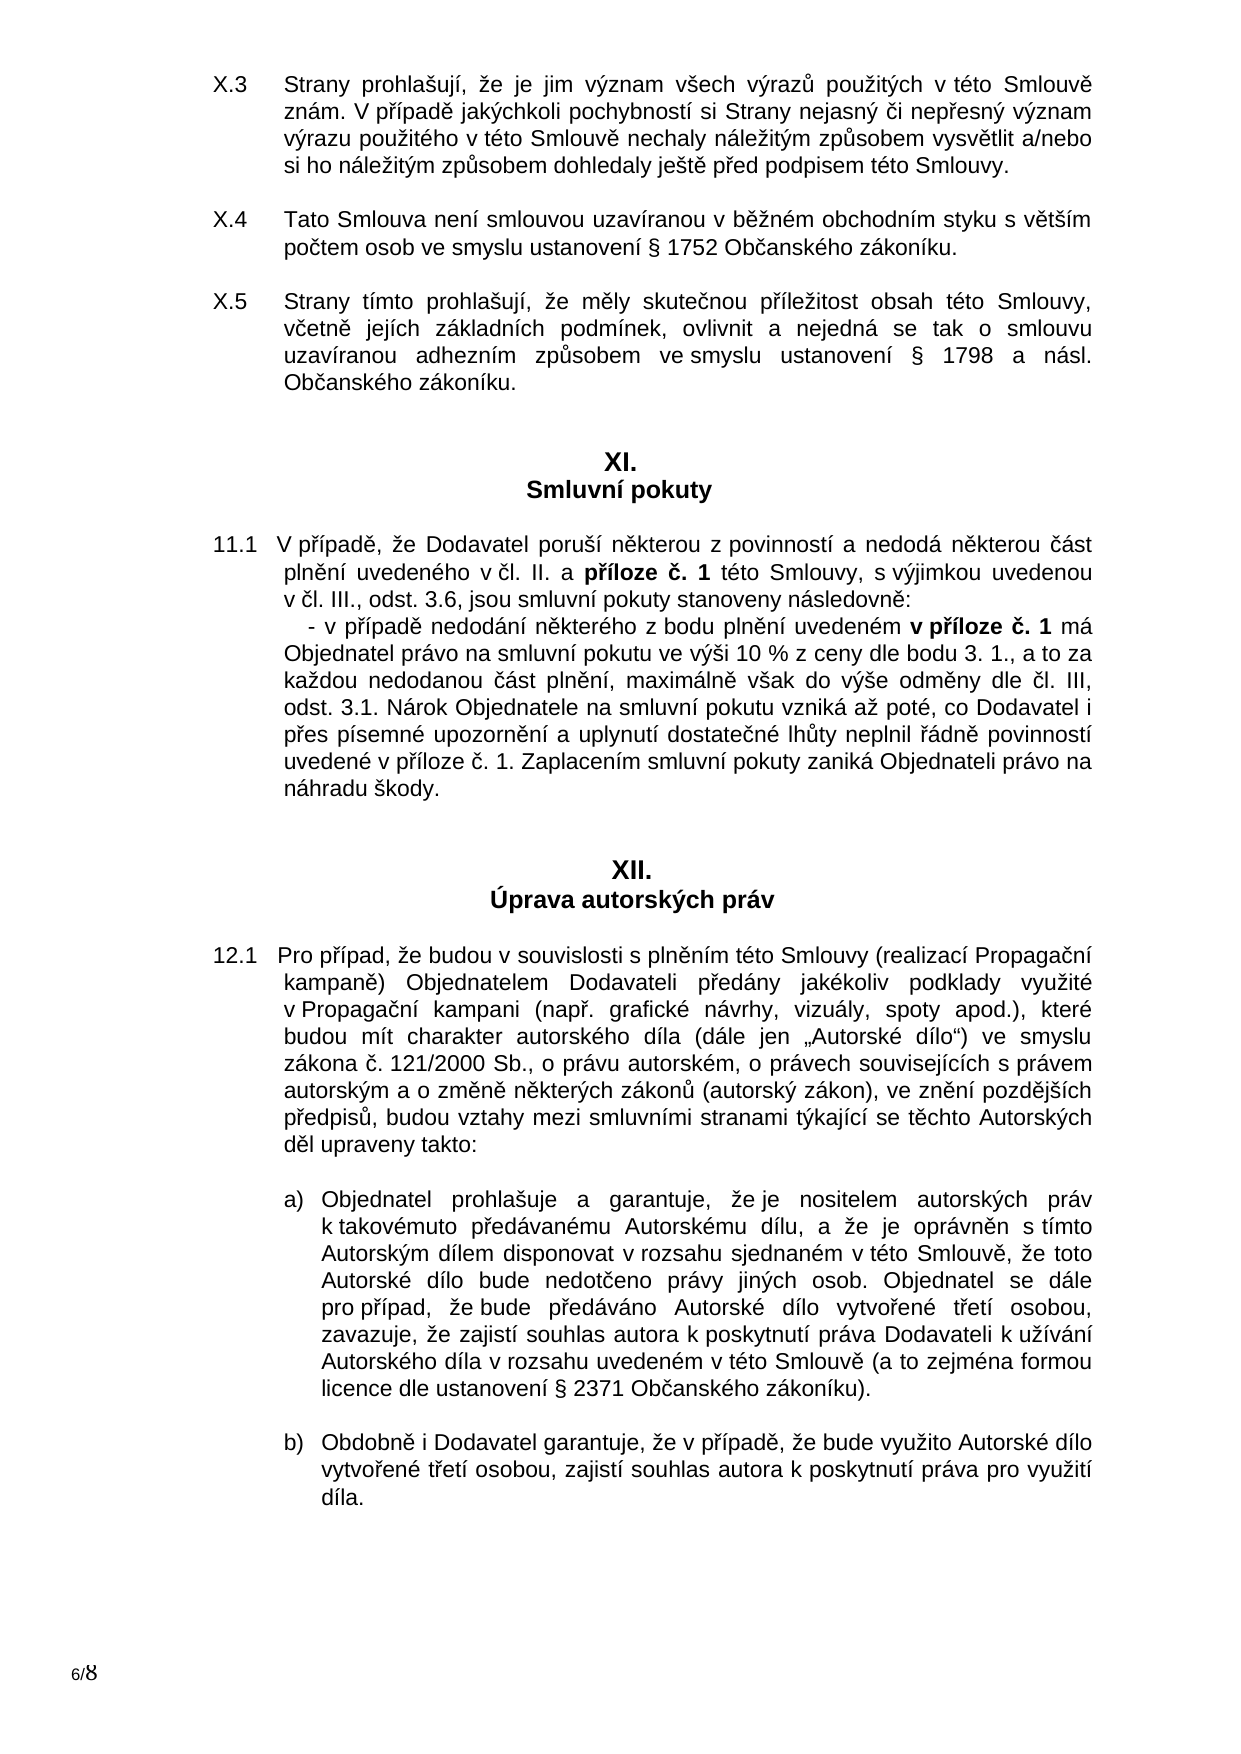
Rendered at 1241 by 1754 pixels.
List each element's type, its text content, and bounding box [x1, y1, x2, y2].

subtitle Obdobně i Dodavatel garantuje, že v případě, že bude využito Autorské dílo vytvořené třetí osobou, zajistí souhlas autora k poskytnutí práva pro využití díla. [283, 1429, 1092, 1510]
list XI. [260, 450, 1092, 477]
subtitle Tato Smlouva není smlouvou uzavíranou v běžném obchodním styku s větším počtem osob ve smyslu ustanovení § 1752 Občanského zákoníku. [213, 206, 1092, 260]
subtitle - v případě nedodání některého z bodu plnění uvedeném v příloze č. 1 má Objednatel právo na smluvní pokutu ve výši 10 % z ceny dle bodu 3. 1., a to za každou nedodanou část plnění, maximálně však do výše odměny dle čl. III, odst. 3.1. Nárok Objednatele na smluvní pokutu vzniká až poté, co Dodavatel i přes písemné upozornění a uplynutí dostatečné lhůty neplnil řádně povinností uvedené v příloze č. 1. Zaplacením smluvní pokuty zaniká Objednateli právo na náhradu škody. [213, 612, 1092, 802]
subtitle Smluvní pokuty [283, 477, 1092, 504]
subtitle XII. [611, 856, 1092, 885]
subtitle Strany prohlašují, že je jim význam všech výrazů použitých v této Smlouvě znám. V případě jakýchkoli pochybností si Strany nejasný či nepřesný význam výrazu použitého v této Smlouvě nechaly náležitým způsobem vysvětlit a/nebo si ho náležitým způsobem dohledaly ještě před podpisem této Smlouvy. [213, 71, 1092, 179]
subtitle Strany tímto prohlašují, že měly skutečnou příležitost obsah této Smlouvy, včetně jejích základních podmínek, ovlivnit a nejedná se tak o smlouvu uzavíranou adhezním způsobem ve smyslu ustanovení § 1798 a násl. Občanského zákoníku. [213, 287, 1092, 396]
subtitle 12.1 Pro případ, že budou v souvislosti s plněním této Smlouvy (realizací Propagační kampaně) Objednatelem Dodavateli předány jakékoliv podklady využité v Propagační kampani (např. grafické návrhy, vizuály, spoty apod.), které budou mít charakter autorského díla (dále jen „Autorské dílo“) ve smyslu zákona č. 121/2000 Sb., o právu autorském, o právech souvisejících s právem autorským a o změně některých zákonů (autorský zákon), ve znění pozdějších předpisů, budou vztahy mezi smluvními stranami týkající se těchto Autorských děl upraveny takto: [213, 942, 1092, 1158]
subtitle Úprava autorských práv [213, 885, 1092, 914]
subtitle Objednatel prohlašuje a garantuje, že je nositelem autorských práv k takovémuto předávanému Autorskému dílu, a že je oprávněn s tímto Autorským dílem disponovat v rozsahu sjednaném v této Smlouvě, že toto Autorské dílo bude nedotčeno právy jiných osob. Objednatel se dále pro případ, že bude předáváno Autorské dílo vytvořené třetí osobou, zavazuje, že zajistí souhlas autora k poskytnutí práva Dodavateli k užívání Autorského díla v rozsahu uvedeném v této Smlouvě (a to zejména formou licence dle ustanovení § 2371 Občanského zákoníku). [283, 1185, 1092, 1402]
subtitle 11.1 V případě, že Dodavatel poruší některou z povinností a nedodá některou část plnění uvedeného v čl. II. a příloze č. 1 této Smlouvy, s výjimkou uvedenou v čl. III., odst. 3.6, jsou smluvní pokuty stanoveny následovně: [213, 531, 1092, 612]
